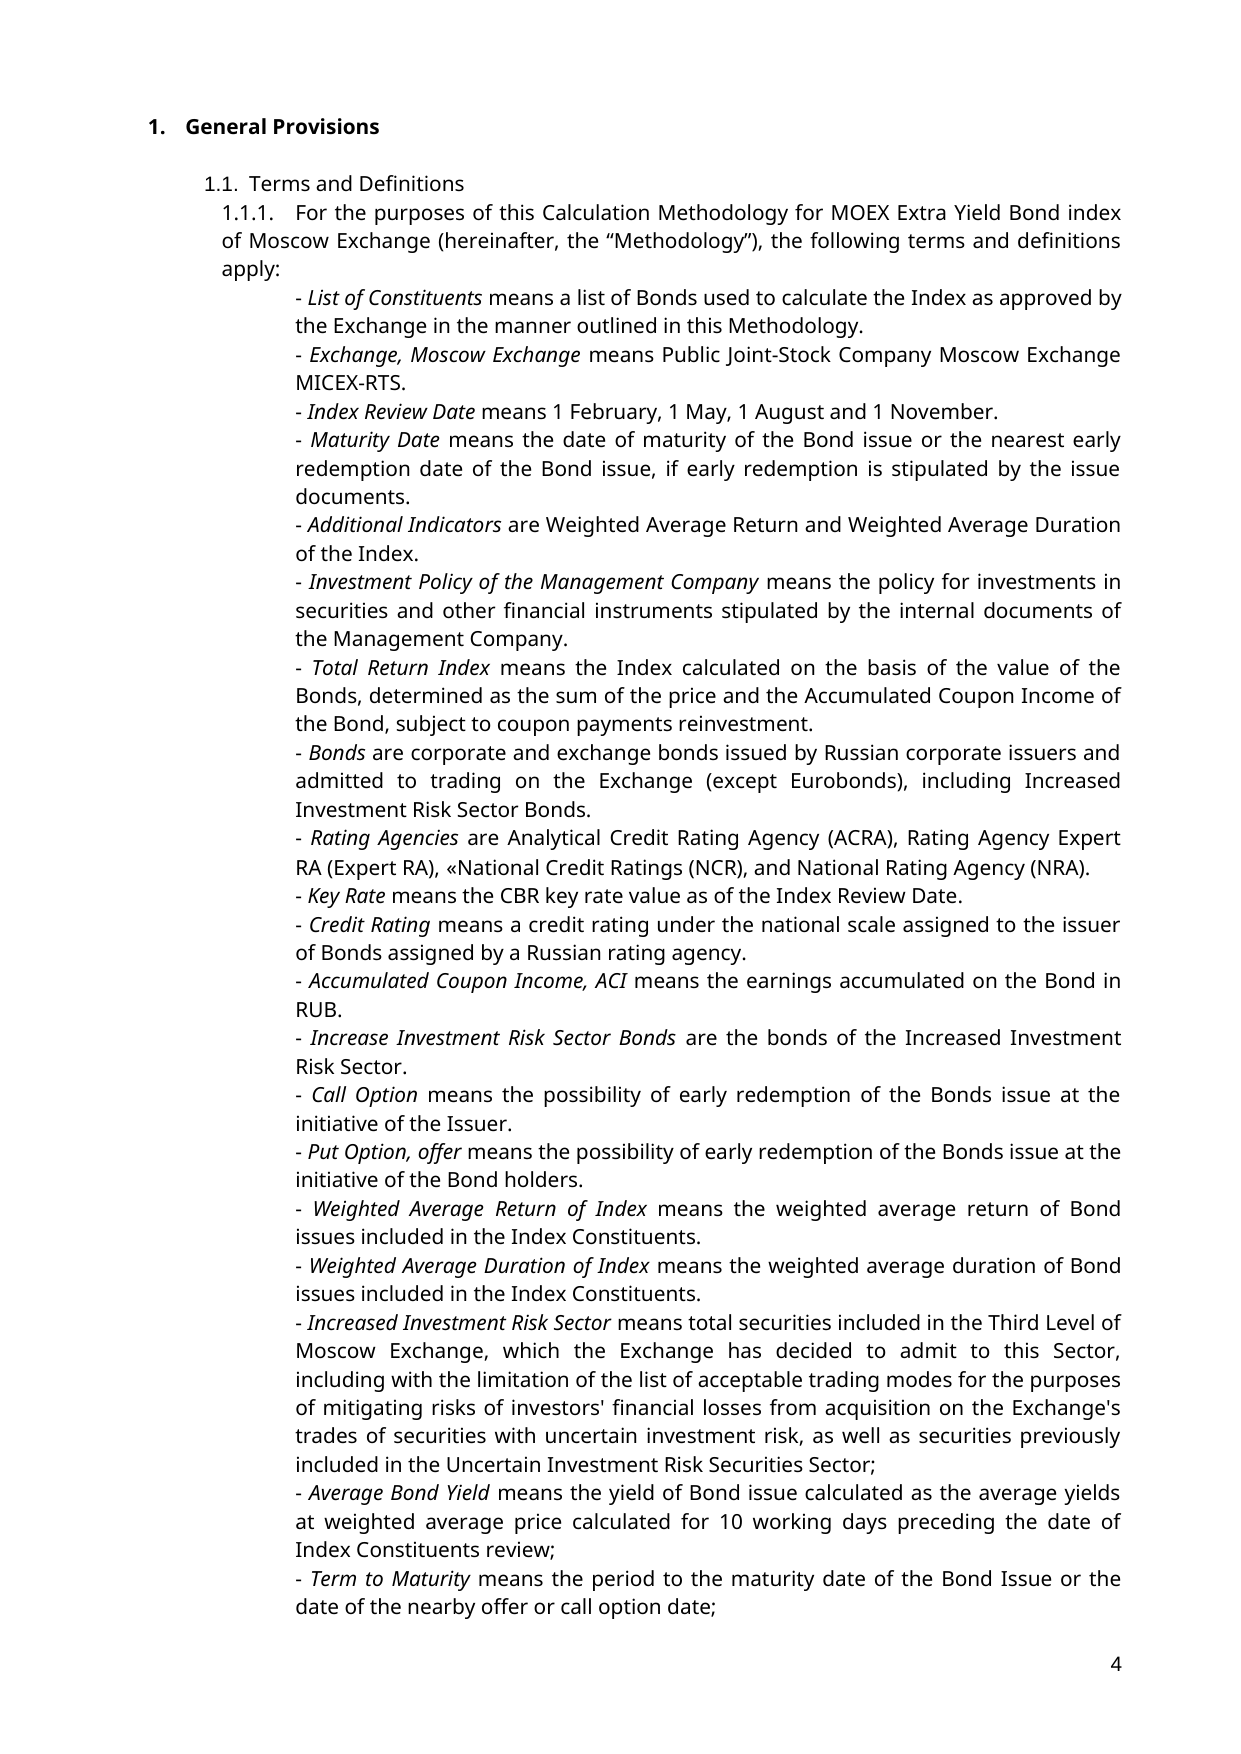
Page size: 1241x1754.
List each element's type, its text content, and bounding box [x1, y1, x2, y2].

text - Total Return Index means the Index calculated on the basis of the value of the Bonds, determined as the sum of the price and the Accumulated Coupon Income of the Bond, subject to coupon payments reinvestment. [295, 653, 1122, 738]
text - Bonds are corporate and exchange bonds issued by Russian corporate issuers and admitted to trading on the Exchange (except Eurobonds), including Increased Investment Risk Sector Bonds. [295, 738, 1122, 823]
text - Put Option, offer means the possibility of early redemption of the Bonds issue at the initiative of the Bond holders. [295, 1137, 1122, 1194]
text - Key Rate means the CBR key rate value as of the Index Review Date. [295, 881, 1122, 910]
list General Provisions [148, 112, 1122, 141]
text - Rating Agencies are Analytical Credit Rating Agency (ACRA), Rating Agency Expert RA (Expert RA), «National Credit Ratings (NCR), and National Rating Agency (NRA). [295, 823, 1122, 881]
text - Index Review Date means 1 February, 1 May, 1 August and 1 November. [295, 397, 1122, 425]
text - Additional Indicators are Weighted Average Return and Weighted Average Duration of the Index. [295, 511, 1122, 567]
text - Increase Investment Risk Sector Bonds are the bonds of the Increased Investment Risk Sector. [295, 1023, 1122, 1080]
text - Weighted Average Return of Index means the weighted average return of Bond issues included in the Index Constituents. [295, 1194, 1122, 1251]
text - Exchange, Moscow Exchange means Public Joint-Stock Company Moscow Exchange MICEX-RTS. [295, 340, 1122, 397]
text - Weighted Average Duration of Index means the weighted average duration of Bond issues included in the Index Constituents. [295, 1251, 1122, 1308]
text - List of Constituents means a list of Bonds used to calculate the Index as approved by the Exchange in the manner outlined in this Methodology. [295, 283, 1122, 340]
text - Accumulated Coupon Income, ACI means the earnings accumulated on the Bond in RUB. [295, 967, 1122, 1023]
text - Maturity Date means the date of maturity of the Bond issue or the nearest early redemption date of the Bond issue, if early redemption is stipulated by the issue documents. [295, 425, 1122, 511]
text - Term to Maturity means the period to the maturity date of the Bond Issue or the date of the nearby offer or call option date; [295, 1564, 1122, 1621]
list Terms and Definitions [204, 169, 1122, 198]
text - Average Bond Yield means the yield of Bond issue calculated as the average yields at weighted average price calculated for 10 working days preceding the date of Index Constituents review; [295, 1478, 1122, 1564]
text - Call Option means the possibility of early redemption of the Bonds issue at the initiative of the Issuer. [295, 1080, 1122, 1137]
text - Investment Policy of the Management Company means the policy for investments in securities and other financial instruments stipulated by the internal documents of the Management Company. [295, 567, 1122, 653]
text - Credit Rating means a credit rating under the national scale assigned to the issuer of Bonds assigned by a Russian rating agency. [295, 910, 1122, 967]
text 1.1.1. For the purposes of this Calculation Methodology for MOEX Extra Yield Bond index of Moscow Exchange (hereinafter, the “Methodology”), the following terms and definitions apply: [221, 198, 1122, 283]
text - Increased Investment Risk Sector means total securities included in the Third Level of Moscow Exchange, which the Exchange has decided to admit to this Sector, including with the limitation of the list of acceptable trading modes for the purposes of mitigating risks of investors' financial losses from acquisition on the Exchange's trades of securities with uncertain investment risk, as well as securities previously included in the Uncertain Investment Risk Securities Sector; [295, 1308, 1122, 1478]
